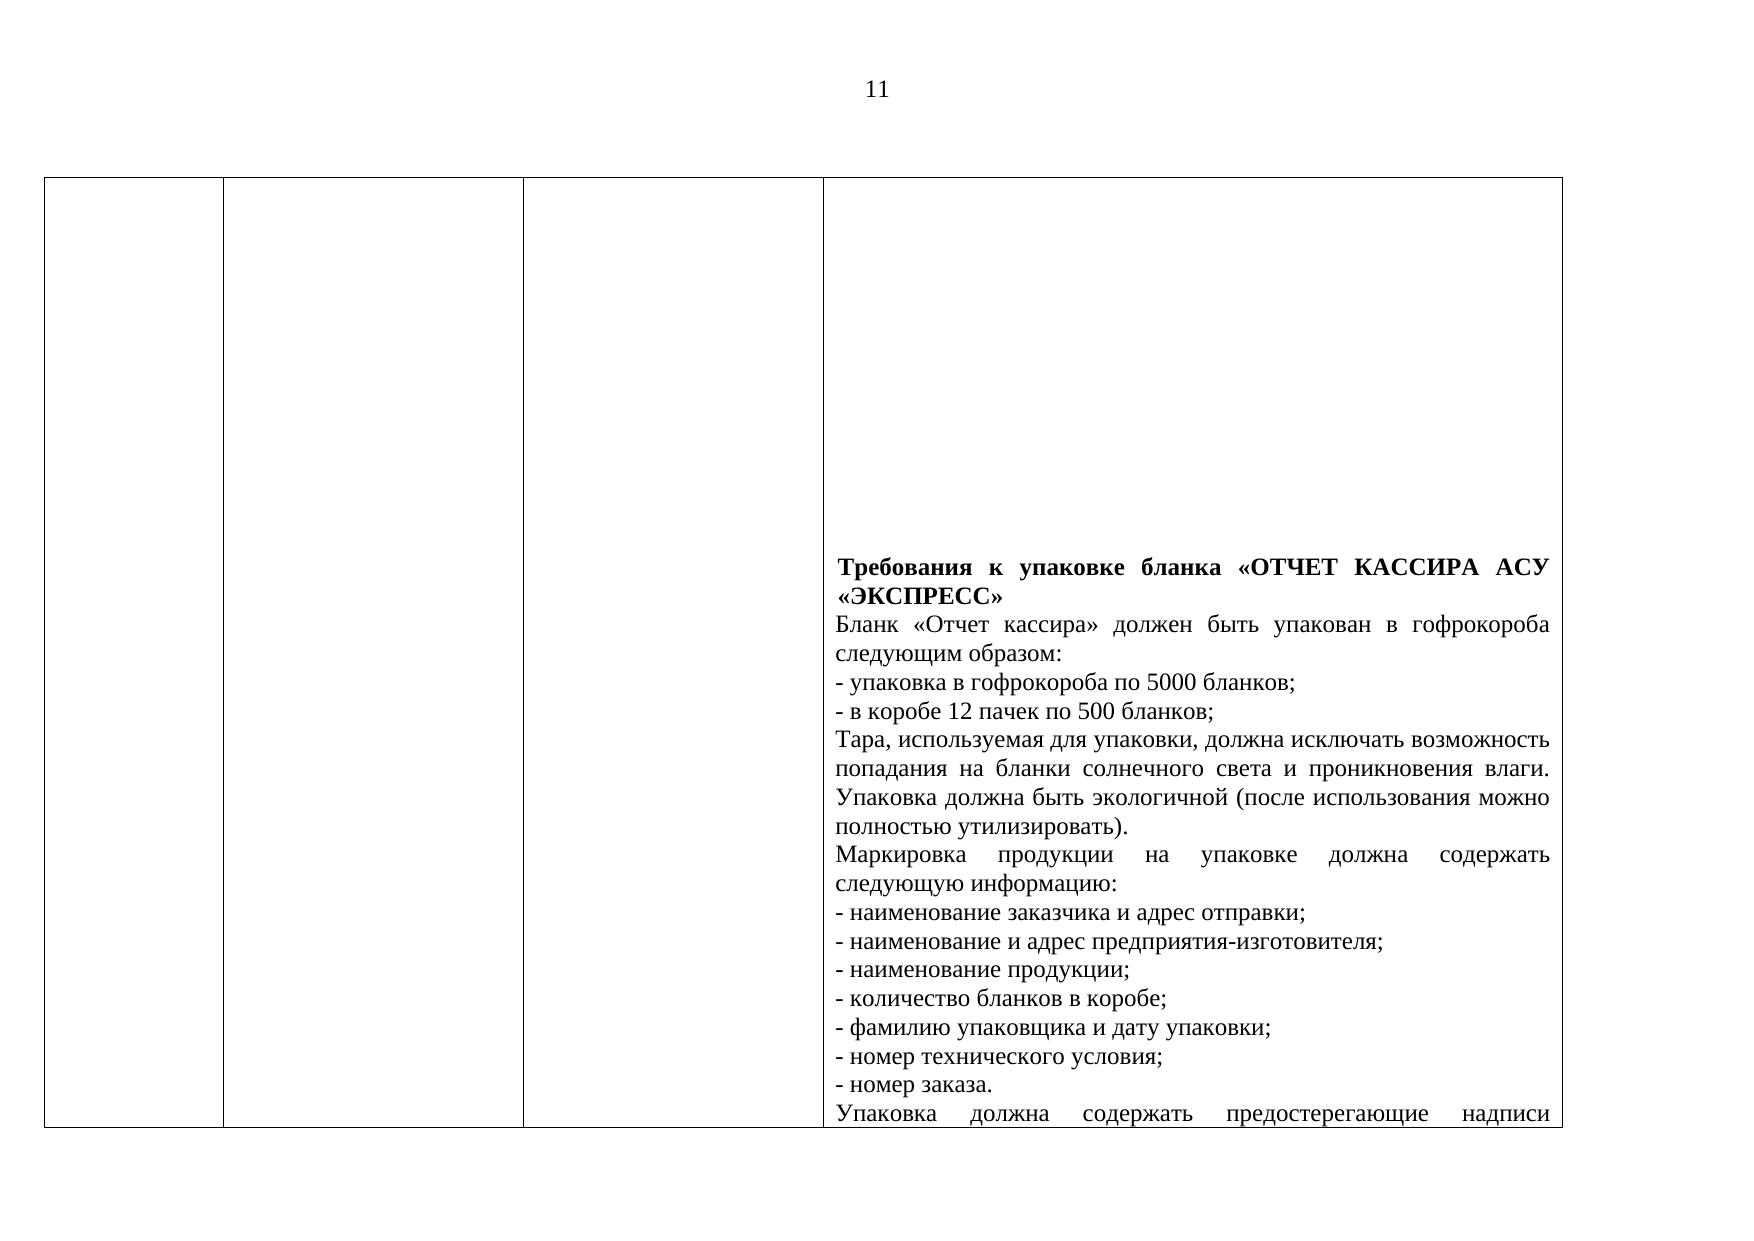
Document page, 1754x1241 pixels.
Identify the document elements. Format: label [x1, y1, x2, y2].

table_cell [824, 178, 1562, 1127]
table_cell [524, 178, 823, 1127]
